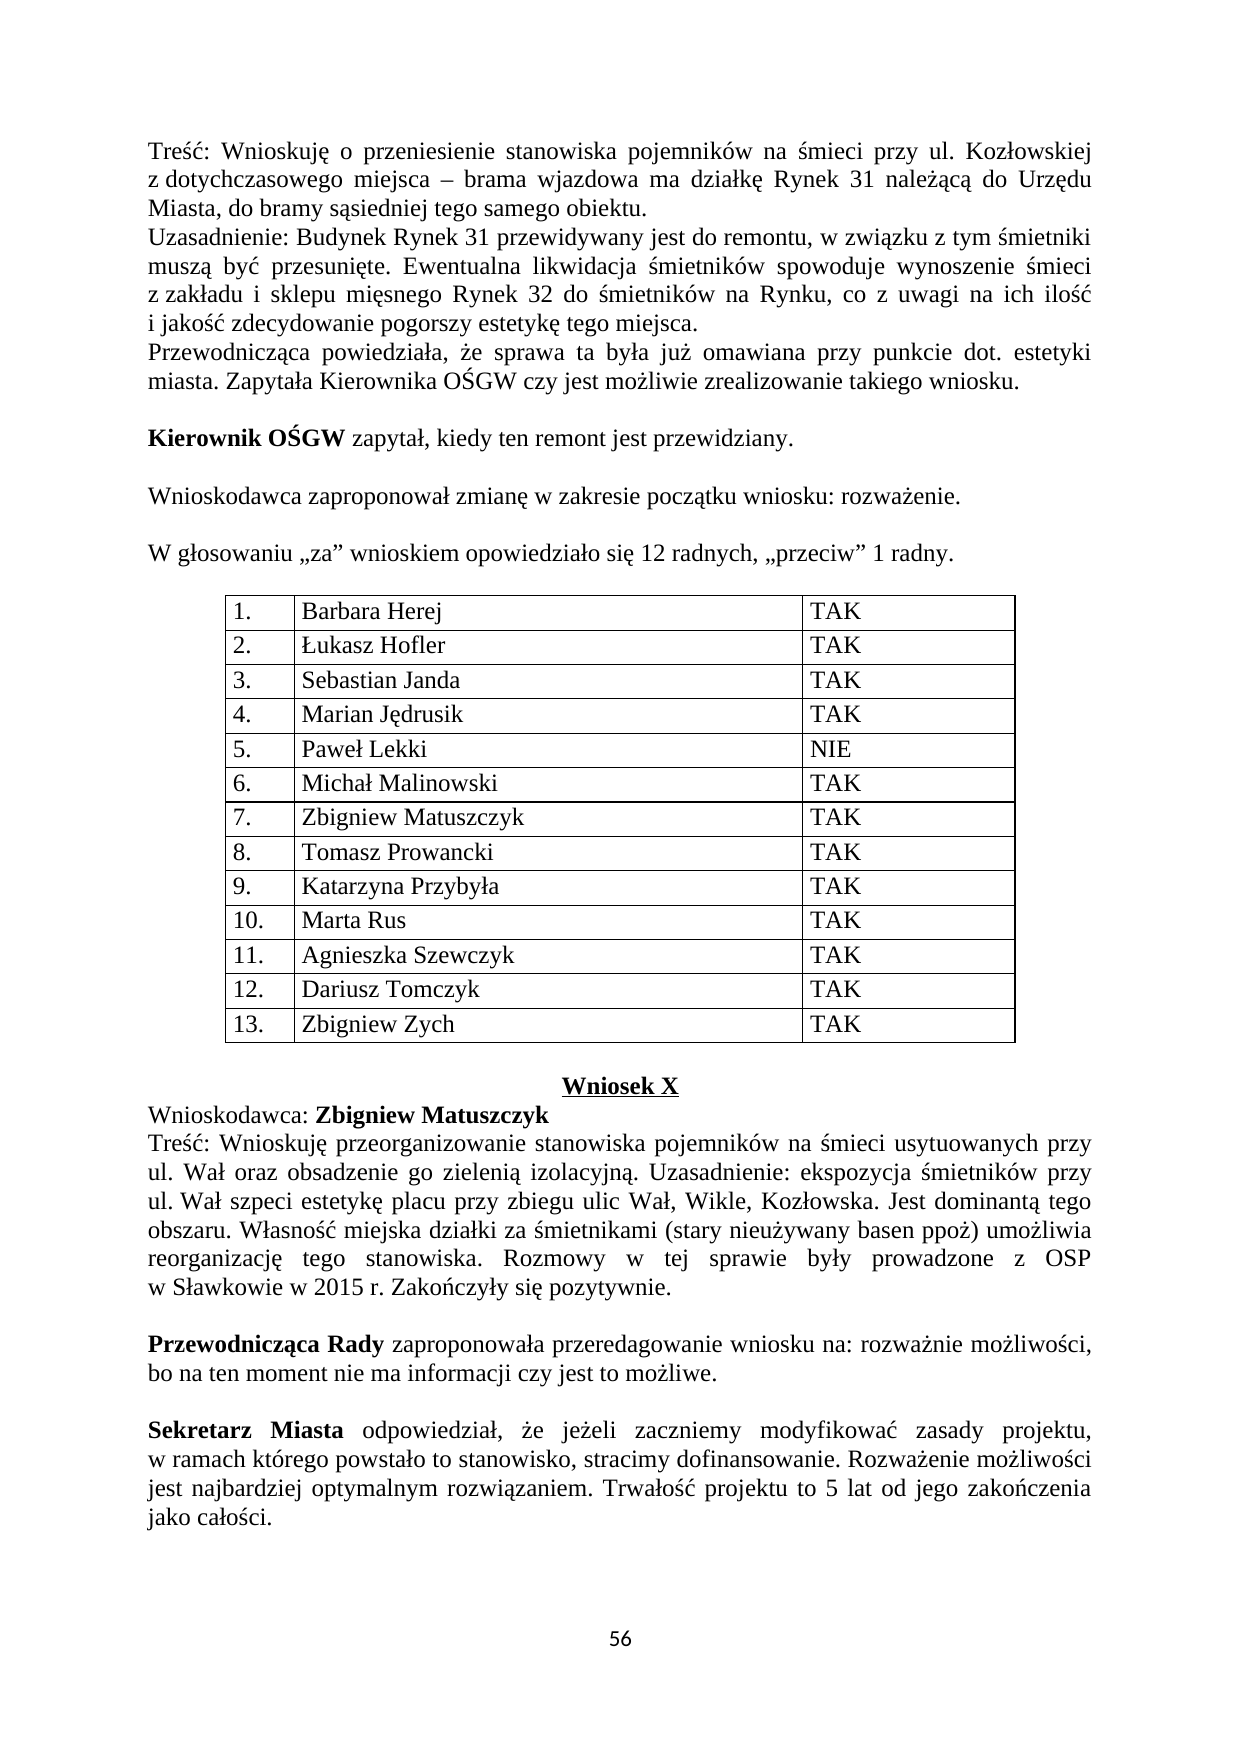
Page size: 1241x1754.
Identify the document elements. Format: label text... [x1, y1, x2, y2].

table_cell Dariusz Tomczyk [295, 974, 802, 1008]
table_cell TAK [803, 906, 1014, 939]
table_header 1. [226, 596, 294, 629]
table_header Barbara Herej [295, 596, 802, 629]
text Wnioskodawca: Zbigniew Matuszczyk [148, 1100, 1092, 1128]
table_cell TAK [803, 837, 1014, 870]
table_cell 5. [226, 734, 294, 767]
table_cell Paweł Lekki [295, 734, 802, 767]
table_cell Michał Malinowski [295, 768, 802, 801]
table_cell Łukasz Hofler [295, 631, 802, 664]
table_cell TAK [803, 768, 1014, 801]
table_cell Zbigniew Matuszczyk [295, 803, 802, 836]
table_cell 2. [226, 631, 294, 664]
table_cell 13. [226, 1009, 294, 1042]
table_cell TAK [803, 871, 1014, 904]
table_cell 4. [226, 699, 294, 733]
table_cell TAK [803, 940, 1014, 973]
table_cell Marta Rus [295, 906, 802, 939]
table_cell 12. [226, 974, 294, 1008]
table_cell Zbigniew Zych [295, 1009, 802, 1042]
table_cell Sebastian Janda [295, 665, 802, 698]
text Przewodnicząca powiedziała, że sprawa ta była już omawiana przy punkcie dot. estetyki miasta. Zapytała Kierownika OŚGW czy jest możliwie zrealizowanie takiego wniosku. [148, 337, 1092, 394]
table_cell Marian Jędrusik [295, 699, 802, 733]
table_cell 7. [226, 803, 294, 836]
text Kierownik OŚGW zapytał, kiedy ten remont jest przewidziany. [148, 423, 1092, 452]
text Treść: Wnioskuję przeorganizowanie stanowiska pojemników na śmieci usytuowanych przy ul. Wał oraz obsadzenie go zielenią izolacyjną. Uzasadnienie: ekspozycja śmietników przy ul. Wał szpeci estetykę placu przy zbiegu ulic Wał, Wikle, Kozłowska. Jest dominantą tego obszaru. Własność miejska działki za śmietnikami (stary nieużywany basen ppoż) umożliwia reorganizację tego stanowiska. Rozmowy w tej sprawie były prowadzone z OSP w Sławkowie w 2015 r. Zakończyły się pozytywnie. [148, 1128, 1092, 1301]
text Wnioskodawca zaproponował zmianę w zakresie początku wniosku: rozważenie. [148, 481, 1092, 509]
text Przewodnicząca Rady zaproponowała przeredagowanie wniosku na: rozważnie możliwości, bo na ten moment nie ma informacji czy jest to możliwe. [148, 1329, 1092, 1387]
table_cell 8. [226, 837, 294, 870]
table_cell 9. [226, 871, 294, 904]
table_cell TAK [803, 665, 1014, 698]
table_cell TAK [803, 631, 1014, 664]
table_cell Tomasz Prowancki [295, 837, 802, 870]
table_cell TAK [803, 803, 1014, 836]
text Treść: Wnioskuję o przeniesienie stanowiska pojemników na śmieci przy ul. Kozłowskiej z dotychczasowego miejsca – brama wjazdowa ma działkę Rynek 31 należącą do Urzędu Miasta, do bramy sąsiedniej tego samego obiektu. [148, 136, 1092, 222]
table_cell 10. [226, 906, 294, 939]
text W głosowaniu „za” wnioskiem opowiedziało się 12 radnych, „przeciw” 1 radny. [148, 538, 1092, 567]
table_cell 3. [226, 665, 294, 698]
table_cell NIE [803, 734, 1014, 767]
table_cell TAK [803, 699, 1014, 733]
text Wniosek X [148, 1071, 1092, 1100]
table_cell Agnieszka Szewczyk [295, 940, 802, 973]
table_header TAK [803, 596, 1014, 629]
table_cell 11. [226, 940, 294, 973]
table_cell TAK [803, 1009, 1014, 1042]
table_cell Katarzyna Przybyła [295, 871, 802, 904]
text Sekretarz Miasta odpowiedział, że jeżeli zaczniemy modyfikować zasady projektu, w ramach którego powstało to stanowisko, stracimy dofinansowanie. Rozważenie możliwości jest najbardziej optymalnym rozwiązaniem. Trwałość projektu to 5 lat od jego zakończenia jako całości. [148, 1415, 1092, 1530]
table_cell 6. [226, 768, 294, 801]
text Uzasadnienie: Budynek Rynek 31 przewidywany jest do remontu, w związku z tym śmietniki muszą być przesunięte. Ewentualna likwidacja śmietników spowoduje wynoszenie śmieci z zakładu i sklepu mięsnego Rynek 32 do śmietników na Rynku, co z uwagi na ich ilość i jakość zdecydowanie pogorszy estetykę tego miejsca. [148, 222, 1092, 337]
table_cell TAK [803, 974, 1014, 1008]
